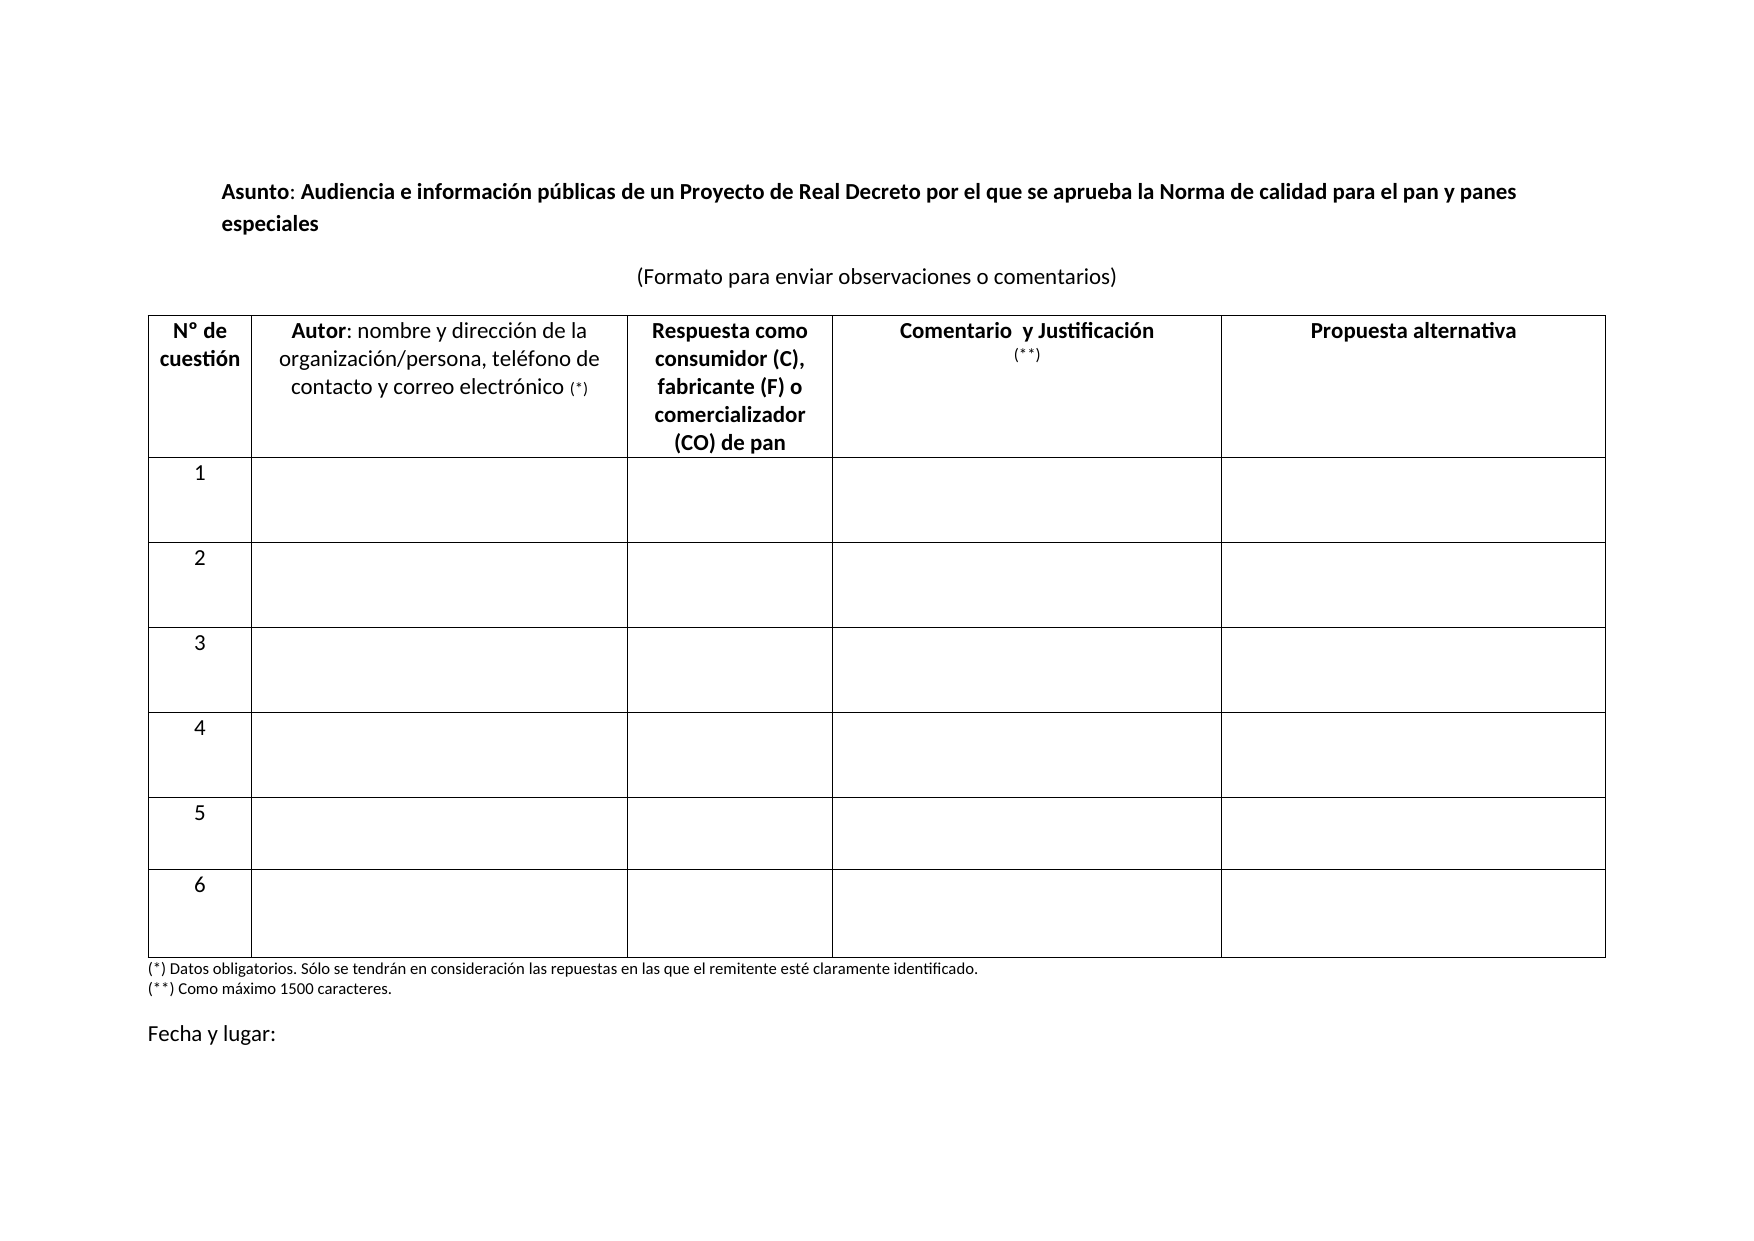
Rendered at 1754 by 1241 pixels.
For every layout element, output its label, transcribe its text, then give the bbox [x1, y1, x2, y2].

table_cell 3 [149, 628, 251, 712]
table_cell 5 [149, 798, 251, 869]
table_cell [252, 870, 627, 957]
table_cell [628, 628, 832, 712]
table_cell [833, 870, 1221, 957]
table_cell [1222, 713, 1605, 797]
table_header Respuesta como consumidor (C), fabricante (F) o comercializador (CO) de pan [628, 316, 832, 457]
table_cell [1222, 798, 1605, 869]
table_cell [252, 628, 627, 712]
table_cell [252, 798, 627, 869]
table_cell [1222, 870, 1605, 957]
table_header Propuesta alternativa [1222, 316, 1605, 457]
table_cell [628, 713, 832, 797]
table_cell [628, 458, 832, 542]
table_header Nº de cuestión [149, 316, 251, 457]
table_cell [628, 870, 832, 957]
table_header Comentario y Justificación (**) [833, 316, 1221, 457]
table_cell [833, 713, 1221, 797]
text (*) Datos obligatorios. Sólo se tendrán en consideración las repuestas en las que el remitente esté claramente identificado. [148, 958, 1606, 978]
table_cell 4 [149, 713, 251, 797]
text Fecha y lugar: [148, 1019, 1606, 1047]
table_cell [1222, 543, 1605, 627]
text (**) Como máximo 1500 caracteres. [148, 978, 1606, 999]
table_cell [628, 798, 832, 869]
table_cell [252, 543, 627, 627]
text Asunto: Audiencia e información públicas de un Proyecto de Real Decreto por el que se aprueba la Norma de calidad para el pan y panes especiales [221, 177, 1606, 237]
table_cell [252, 458, 627, 542]
table_header Autor: nombre y dirección de la organización/persona, teléfono de contacto y correo electrónico (*) [252, 316, 627, 457]
table_cell 2 [149, 543, 251, 627]
table_cell 1 [149, 458, 251, 542]
table_cell [833, 543, 1221, 627]
table_cell [833, 458, 1221, 542]
table_cell [628, 543, 832, 627]
table_cell 6 [149, 870, 251, 957]
table_cell [252, 713, 627, 797]
table_cell [833, 628, 1221, 712]
text (Formato para enviar observaciones o comentarios) [148, 262, 1606, 290]
table_cell [1222, 458, 1605, 542]
table_cell [833, 798, 1221, 869]
table_cell [1222, 628, 1605, 712]
